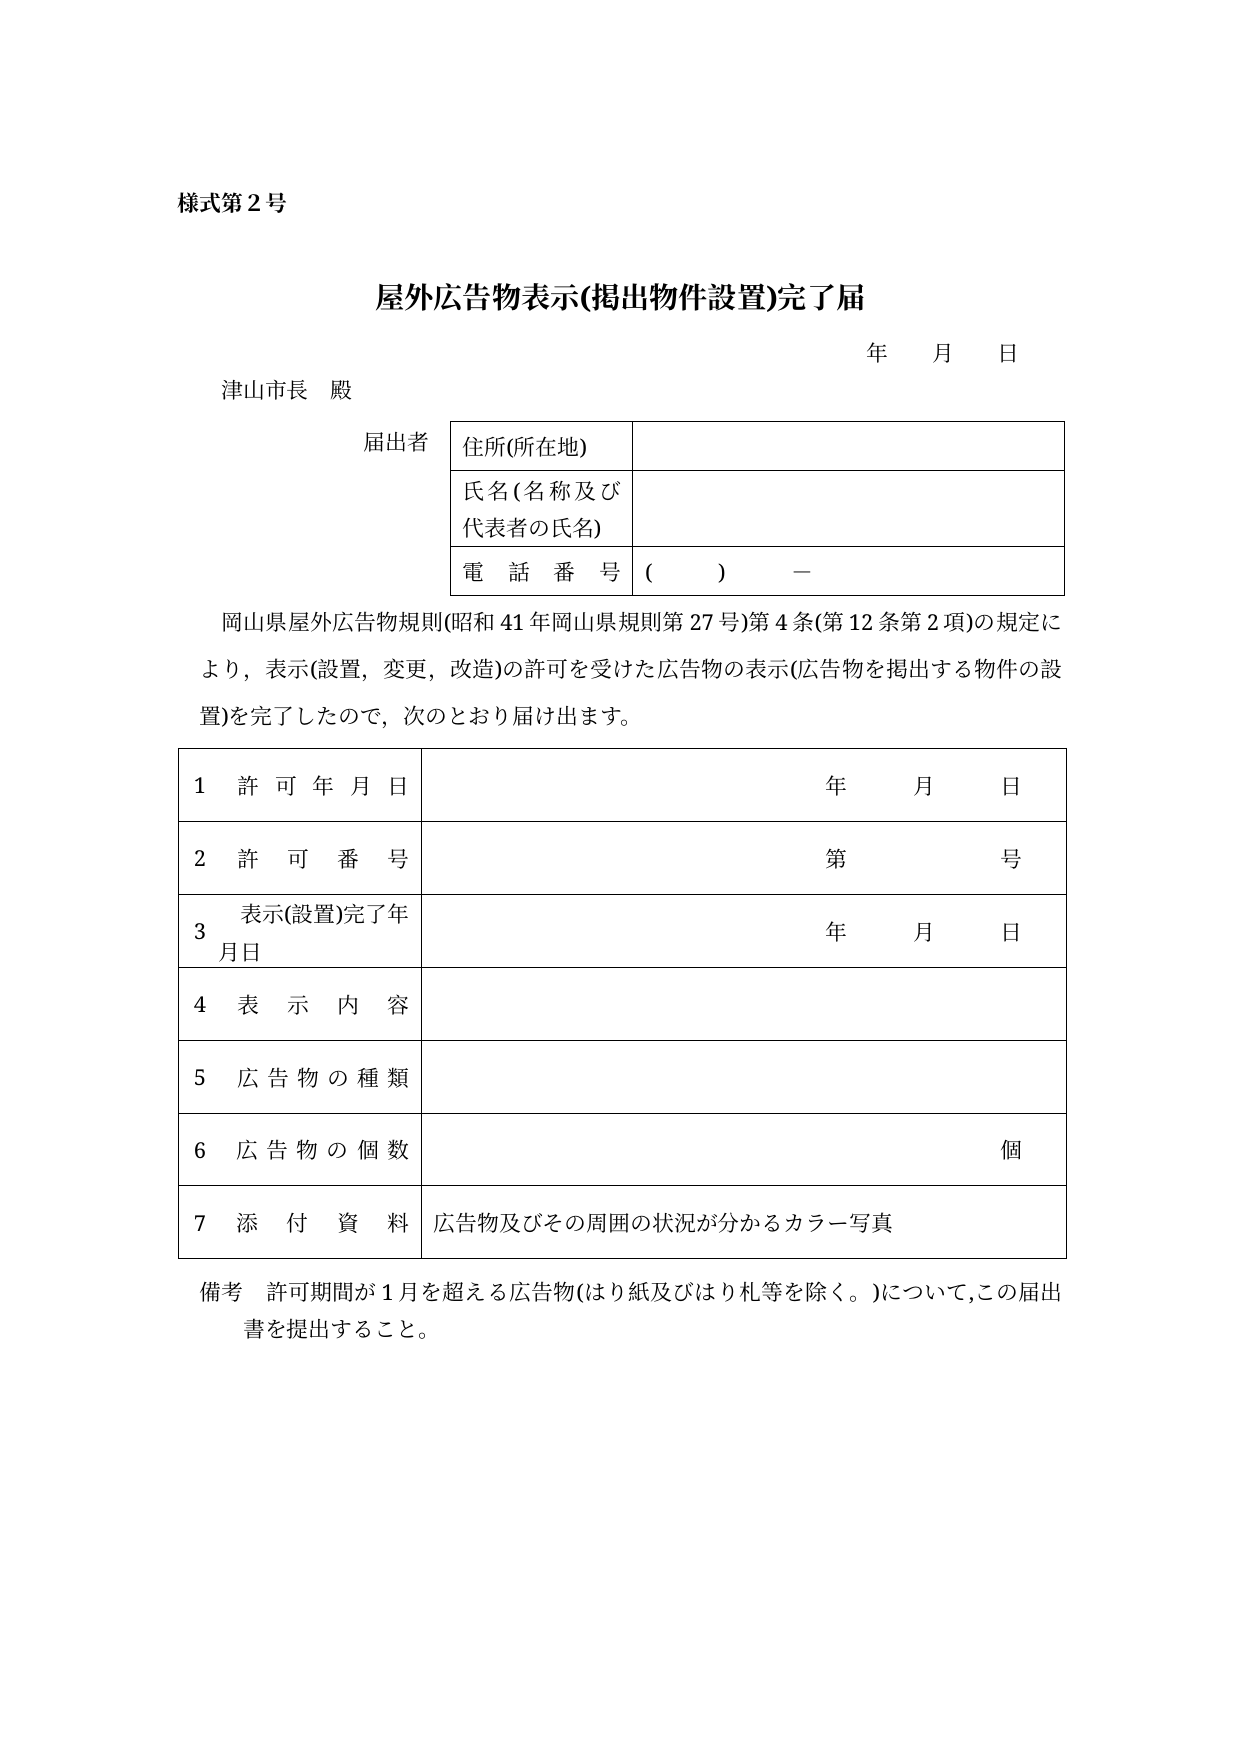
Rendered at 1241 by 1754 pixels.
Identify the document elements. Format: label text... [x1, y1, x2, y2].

table_header 届出者 [177, 421, 450, 595]
table_cell 2 [179, 822, 217, 894]
table_cell 5 [179, 1041, 217, 1112]
table_cell 広告物及びその周囲の状況が分かるカラー写真 [422, 1186, 1066, 1258]
table_cell [422, 1041, 1066, 1112]
table_cell 氏名(名称及び代表者の氏名) [451, 471, 632, 546]
text 津山市長 殿 [177, 371, 1063, 408]
table_header 1 [179, 749, 217, 821]
text 備考 許可期間が1月を超える広告物(はり紙及びはり札等を除く。)について,この届出書を提出すること。 [177, 1272, 1063, 1347]
table_cell 広告物の種類 [217, 1041, 421, 1112]
table_cell [422, 968, 1066, 1039]
table_cell 添付資料 [217, 1186, 421, 1258]
table_cell 表示(設置)完了年月日 [217, 895, 421, 967]
text 屋外広告物表示(掲出物件設置)完了届 [177, 258, 1063, 333]
table_cell 7 [179, 1186, 217, 1258]
table_cell 広告物の個数 [217, 1114, 421, 1185]
table_cell 個 [422, 1114, 1066, 1185]
table_cell ( ) － [633, 547, 1064, 595]
table_cell 第 号 [422, 822, 1066, 894]
text 様式第２号 [177, 183, 1063, 221]
table_cell 4 [179, 968, 217, 1039]
table_cell 3 [179, 895, 217, 967]
table_header 年 月 日 [422, 749, 1066, 821]
table_header 住所(所在地) [451, 422, 632, 470]
table_header 許可年月日 [217, 749, 421, 821]
text 岡山県屋外広告物規則(昭和41年岡山県規則第27号)第4条(第12条第2項)の規定により，表示(設置，変更，改造)の許可を受けた広告物の表示(広告物を掲出する物件の設置)を完了したので，次のとおり届け出ます。 [199, 603, 1063, 734]
table_cell 許可番号 [217, 822, 421, 894]
table_header [633, 422, 1064, 470]
table_cell [633, 471, 1064, 546]
table_cell 電話番号 [451, 547, 632, 595]
table_cell 年 月 日 [422, 895, 1066, 967]
text 年 月 日 [177, 333, 1019, 371]
table_cell 6 [179, 1114, 217, 1185]
table_cell 表示内容 [217, 968, 421, 1039]
